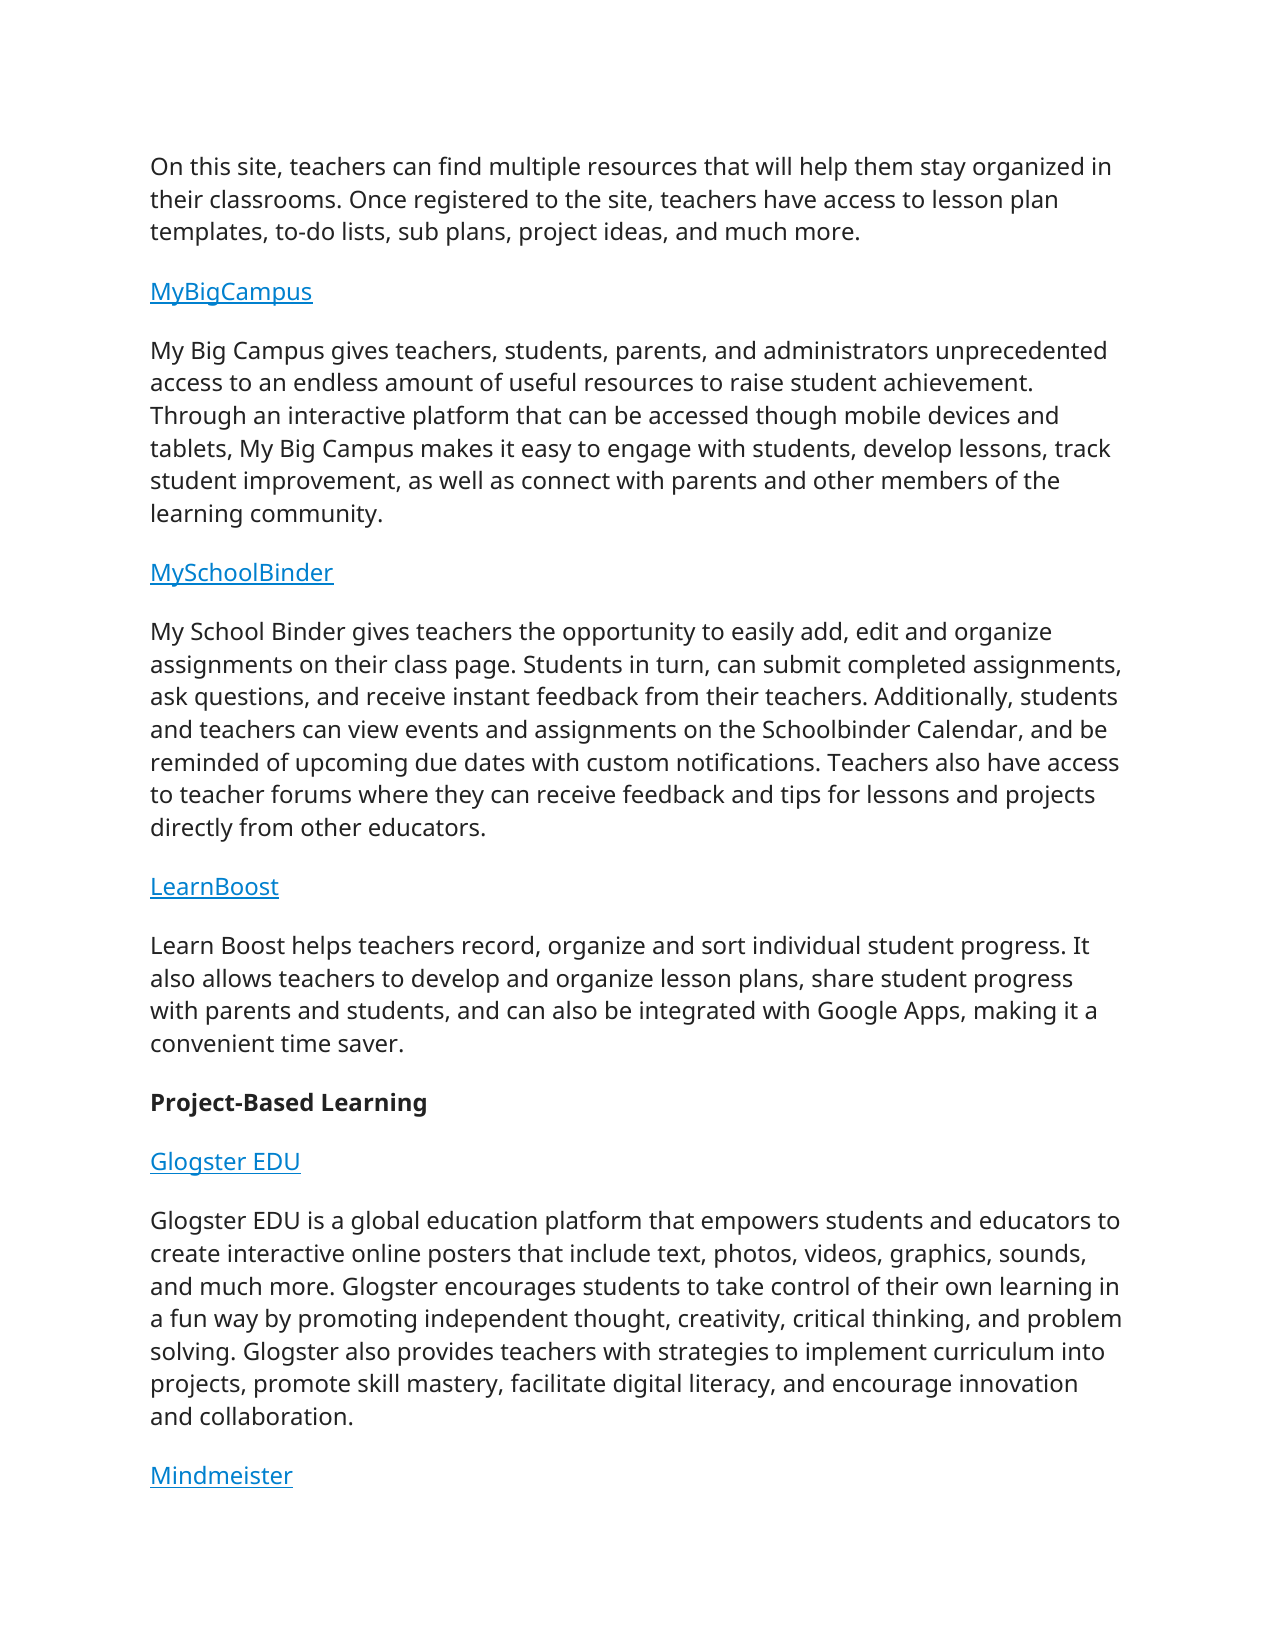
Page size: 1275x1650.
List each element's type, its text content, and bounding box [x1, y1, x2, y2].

text MyBigCampus [150, 274, 1125, 307]
text Glogster EDU is a global education platform that empowers students and educators to create interactive online posters that include text, photos, videos, graphics, sounds, and much more. Glogster encourages students to take control of their own learning in a fun way by promoting independent thought, creativity, critical thinking, and problem solving. Glogster also provides teachers with strategies to implement curriculum into projects, promote skill mastery, facilitate digital literacy, and encourage innovation and collaboration. [150, 1204, 1125, 1432]
text My School Binder gives teachers the opportunity to easily add, edit and organize assignments on their class page. Students in turn, can submit completed assignments, ask questions, and receive instant feedback from their teachers. Additionally, students and teachers can view events and assignments on the Schoolbinder Calendar, and be reminded of upcoming due dates with custom notifications. Teachers also have access to teacher forums where they can receive feedback and tips for lessons and projects directly from other educators. [150, 615, 1125, 843]
text MySchoolBinder [150, 556, 1125, 588]
text My Big Campus gives teachers, students, parents, and administrators unprecedented access to an endless amount of useful resources to raise student achievement. Through an interactive platform that can be accessed though mobile devices and tablets, My Big Campus makes it easy to engage with students, develop lessons, track student improvement, as well as connect with parents and other members of the learning community. [150, 333, 1125, 529]
text Glogster EDU [150, 1145, 1125, 1178]
text On this site, teachers can find multiple resources that will help them stay organized in their classrooms. Once registered to the site, teachers have access to lesson plan templates, to-do lists, sub plans, project ideas, and much more. [150, 150, 1125, 248]
text Project-Based Learning [150, 1086, 1125, 1118]
text Learn Boost helps teachers record, organize and sort individual student progress. It also allows teachers to develop and organize lesson plans, share student progress with parents and students, and can also be integrated with Google Apps, making it a convenient time saver. [150, 929, 1125, 1059]
text LearnBoost [150, 870, 1125, 902]
text Mindmeister [150, 1459, 1125, 1492]
